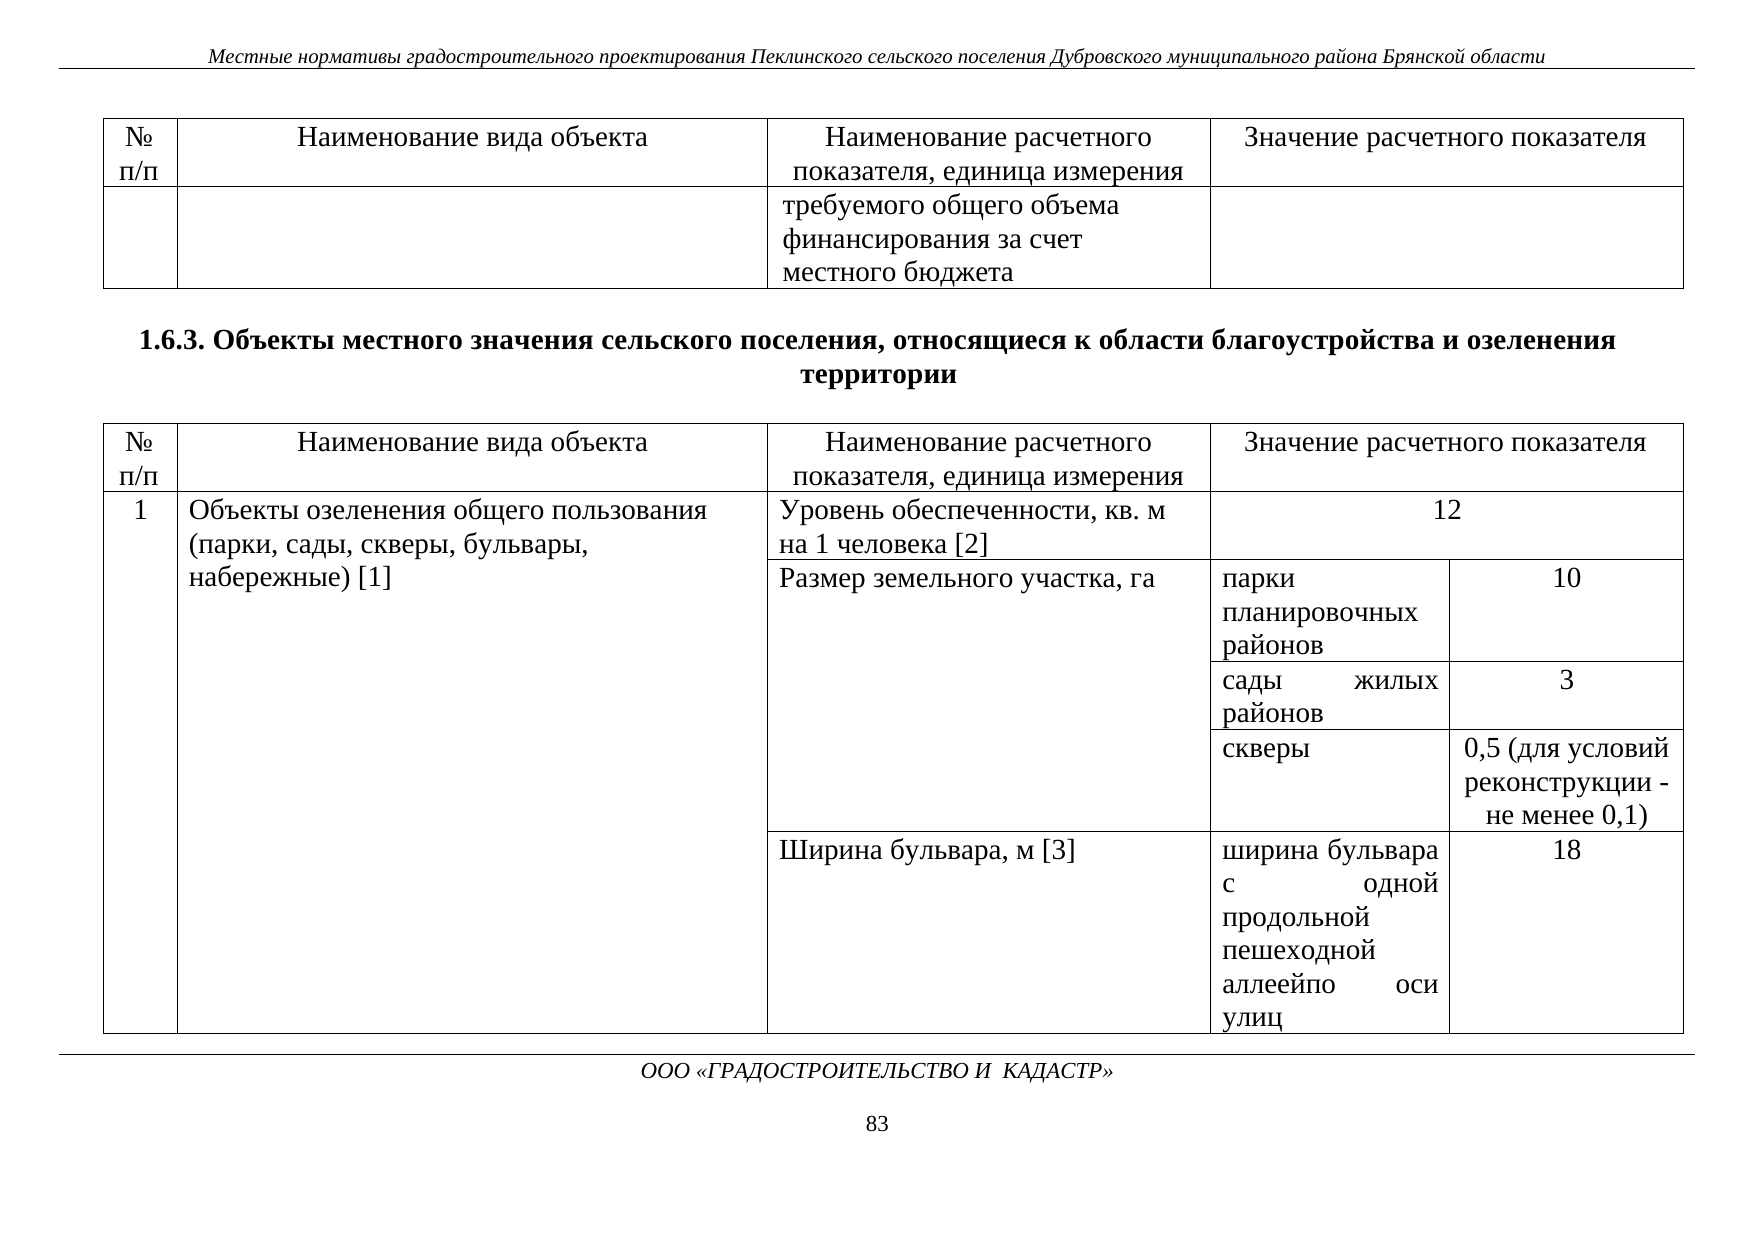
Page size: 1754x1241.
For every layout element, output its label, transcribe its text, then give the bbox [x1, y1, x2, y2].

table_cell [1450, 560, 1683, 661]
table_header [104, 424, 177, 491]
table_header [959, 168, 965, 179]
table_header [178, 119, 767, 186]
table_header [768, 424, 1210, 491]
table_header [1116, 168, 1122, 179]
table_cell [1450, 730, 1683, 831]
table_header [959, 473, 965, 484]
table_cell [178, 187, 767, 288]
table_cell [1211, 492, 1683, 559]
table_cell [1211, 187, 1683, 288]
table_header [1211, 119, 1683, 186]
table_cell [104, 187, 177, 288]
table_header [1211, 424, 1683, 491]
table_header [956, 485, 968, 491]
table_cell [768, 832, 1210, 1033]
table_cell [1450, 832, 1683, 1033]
list Объекты местного значения сельского поселения, относящиеся к области благоустройства и озеленения территории [59, 322, 1698, 389]
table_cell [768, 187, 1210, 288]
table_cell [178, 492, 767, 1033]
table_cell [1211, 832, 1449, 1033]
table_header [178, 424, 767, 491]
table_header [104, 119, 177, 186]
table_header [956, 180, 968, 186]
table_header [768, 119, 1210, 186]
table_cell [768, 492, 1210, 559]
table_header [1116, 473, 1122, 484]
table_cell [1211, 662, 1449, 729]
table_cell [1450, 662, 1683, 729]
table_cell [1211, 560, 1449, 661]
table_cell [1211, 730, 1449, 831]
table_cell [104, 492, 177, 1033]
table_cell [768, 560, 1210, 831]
